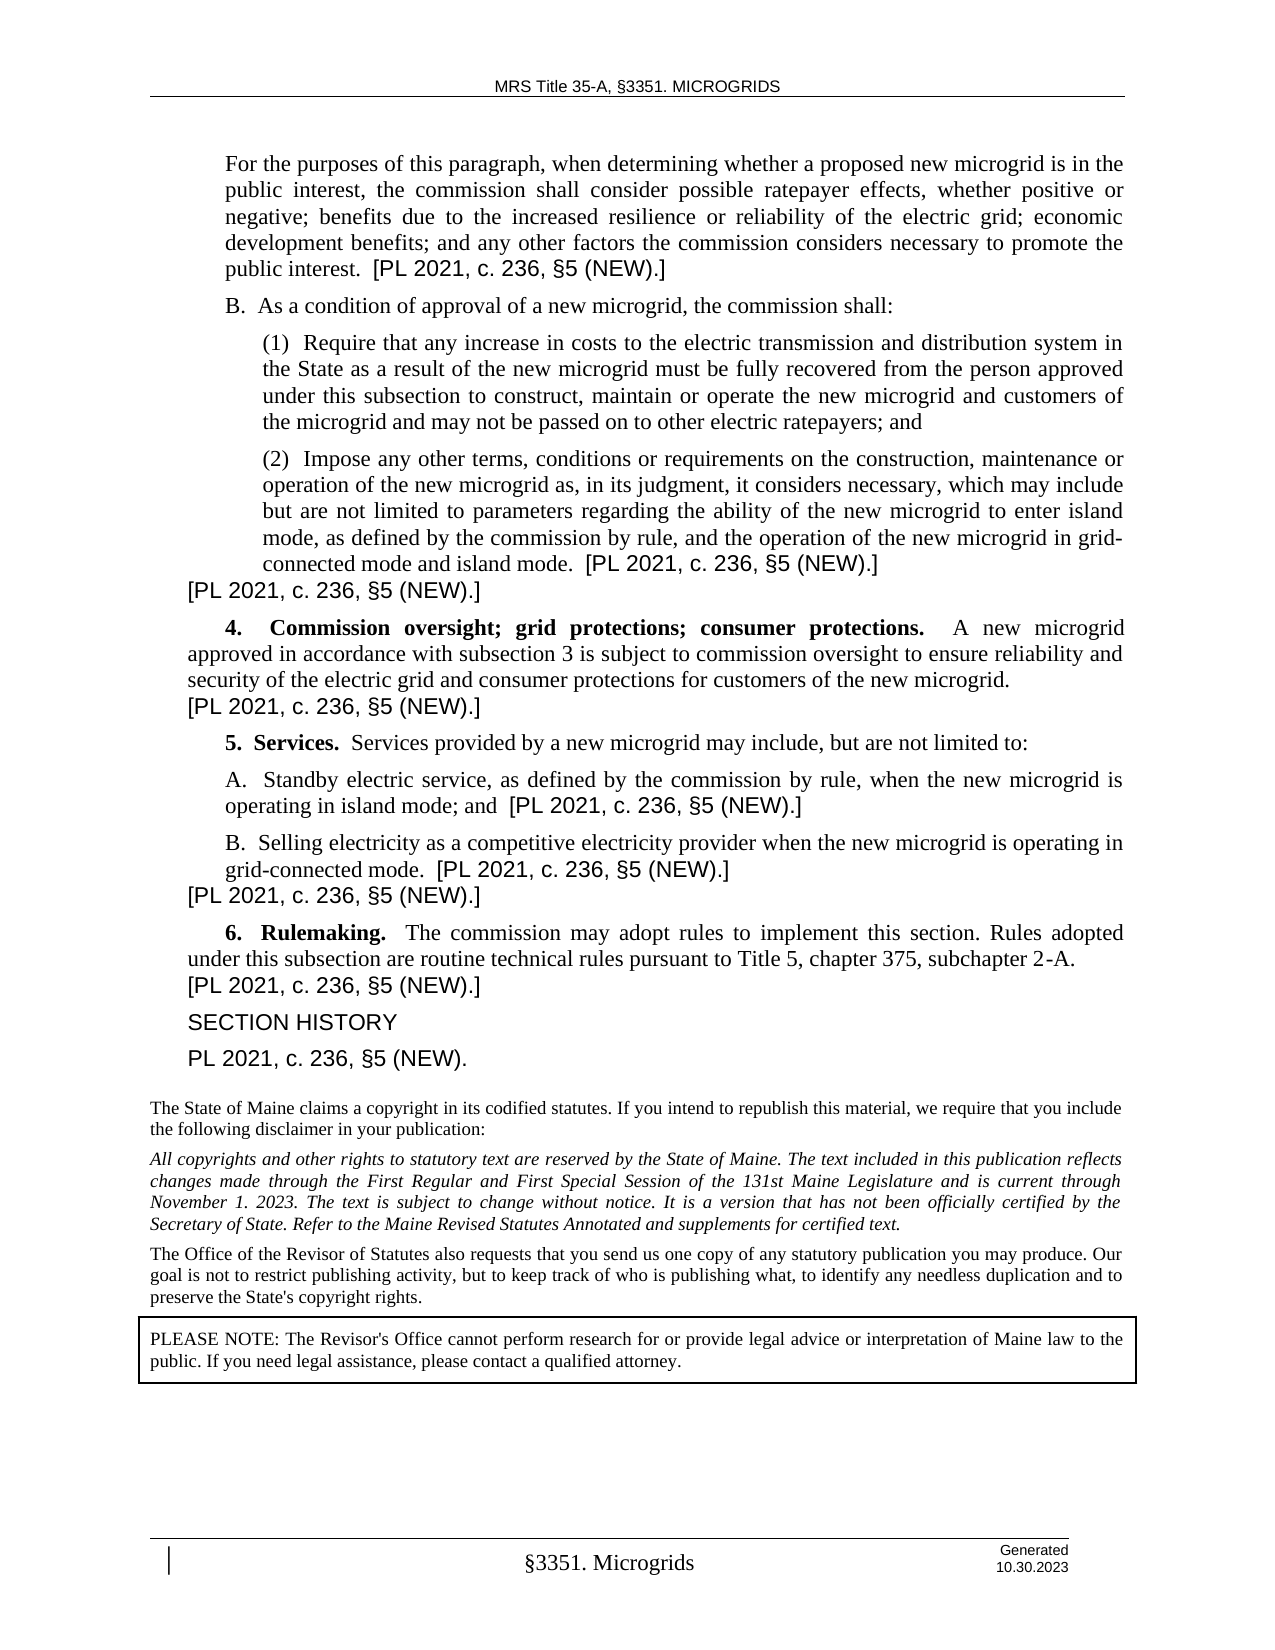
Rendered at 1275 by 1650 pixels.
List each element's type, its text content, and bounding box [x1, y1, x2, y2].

text B. Selling electricity as a competitive electricity provider when the new microgrid is operating in grid-connected mode. [PL 2021, c. 236, §5 (NEW).] [225, 829, 1125, 882]
text [PL 2021, c. 236, §5 (NEW).] [187, 693, 1125, 719]
text (2) Impose any other terms, conditions or requirements on the construction, maintenance or operation of the new microgrid as, in its judgment, it considers necessary, which may include but are not limited to parameters regarding the ability of the new microgrid to enter island mode, as defined by the commission by rule, and the operation of the new microgrid in grid-connected mode and island mode. [PL 2021, c. 236, §5 (NEW).] [262, 445, 1125, 577]
text [PL 2021, c. 236, §5 (NEW).] [187, 882, 1125, 908]
text 5. Services. Services provided by a new microgrid may include, but are not limited to: [187, 729, 1125, 756]
text 6. Rulemaking. The commission may adopt rules to implement this section. Rules adopted under this subsection are routine technical rules pursuant to Title 5, chapter 375, subchapter 2‑A. [187, 919, 1125, 972]
text For the purposes of this paragraph, when determining whether a proposed new microgrid is in the public interest, the commission shall consider possible ratepayer effects, whether positive or negative; benefits due to the increased resilience or reliability of the electric grid; economic development benefits; and any other factors the commission considers necessary to promote the public interest. [PL 2021, c. 236, §5 (NEW).] [225, 150, 1125, 282]
text [PL 2021, c. 236, §5 (NEW).] [187, 577, 1125, 603]
text 4. Commission oversight; grid protections; consumer protections. A new microgrid approved in accordance with subsection 3 is subject to commission oversight to ensure reliability and security of the electric grid and consumer protections for customers of the new microgrid. [187, 613, 1125, 693]
text SECTION HISTORY [187, 1008, 1125, 1035]
text PLEASE NOTE: The Revisor's Office cannot perform research for or provide legal advice or interpretation of Maine law to the public. If you need legal assistance, please contact a qualified attorney. [140, 1318, 1135, 1382]
text [PL 2021, c. 236, §5 (NEW).] [187, 972, 1125, 998]
text B. As a condition of approval of a new microgrid, the commission shall: [225, 292, 1125, 319]
text All copyrights and other rights to statutory text are reserved by the State of Maine. The text included in this publication reflects changes made through the First Regular and First Special Session of the 131st Maine Legislature and is current through November 1. 2023 . The text is subject to change without notice. It is a version that has not been officially certified by the Secretary of State. Refer to the Maine Revised Statutes Annotated and supplements for certified text. [150, 1148, 1125, 1234]
text The State of Maine claims a copyright in its codified statutes. If you intend to republish this material, we require that you include the following disclaimer in your publication: [150, 1097, 1125, 1140]
text (1) Require that any increase in costs to the electric transmission and distribution system in the State as a result of the new microgrid must be fully recovered from the person approved under this subsection to construct, maintain or operate the new microgrid and customers of the microgrid and may not be passed on to other electric ratepayers; and [262, 329, 1125, 434]
text A. Standby electric service, as defined by the commission by rule, when the new microgrid is operating in island mode; and [PL 2021, c. 236, §5 (NEW).] [225, 766, 1125, 819]
text The Office of the Revisor of Statutes also requests that you send us one copy of any statutory publication you may produce. Our goal is not to restrict publishing activity, but to keep track of who is publishing what, to identify any needless duplication and to preserve the State's copyright rights. [150, 1243, 1125, 1307]
text PL 2021, c. 236, §5 (NEW). [187, 1045, 1125, 1072]
